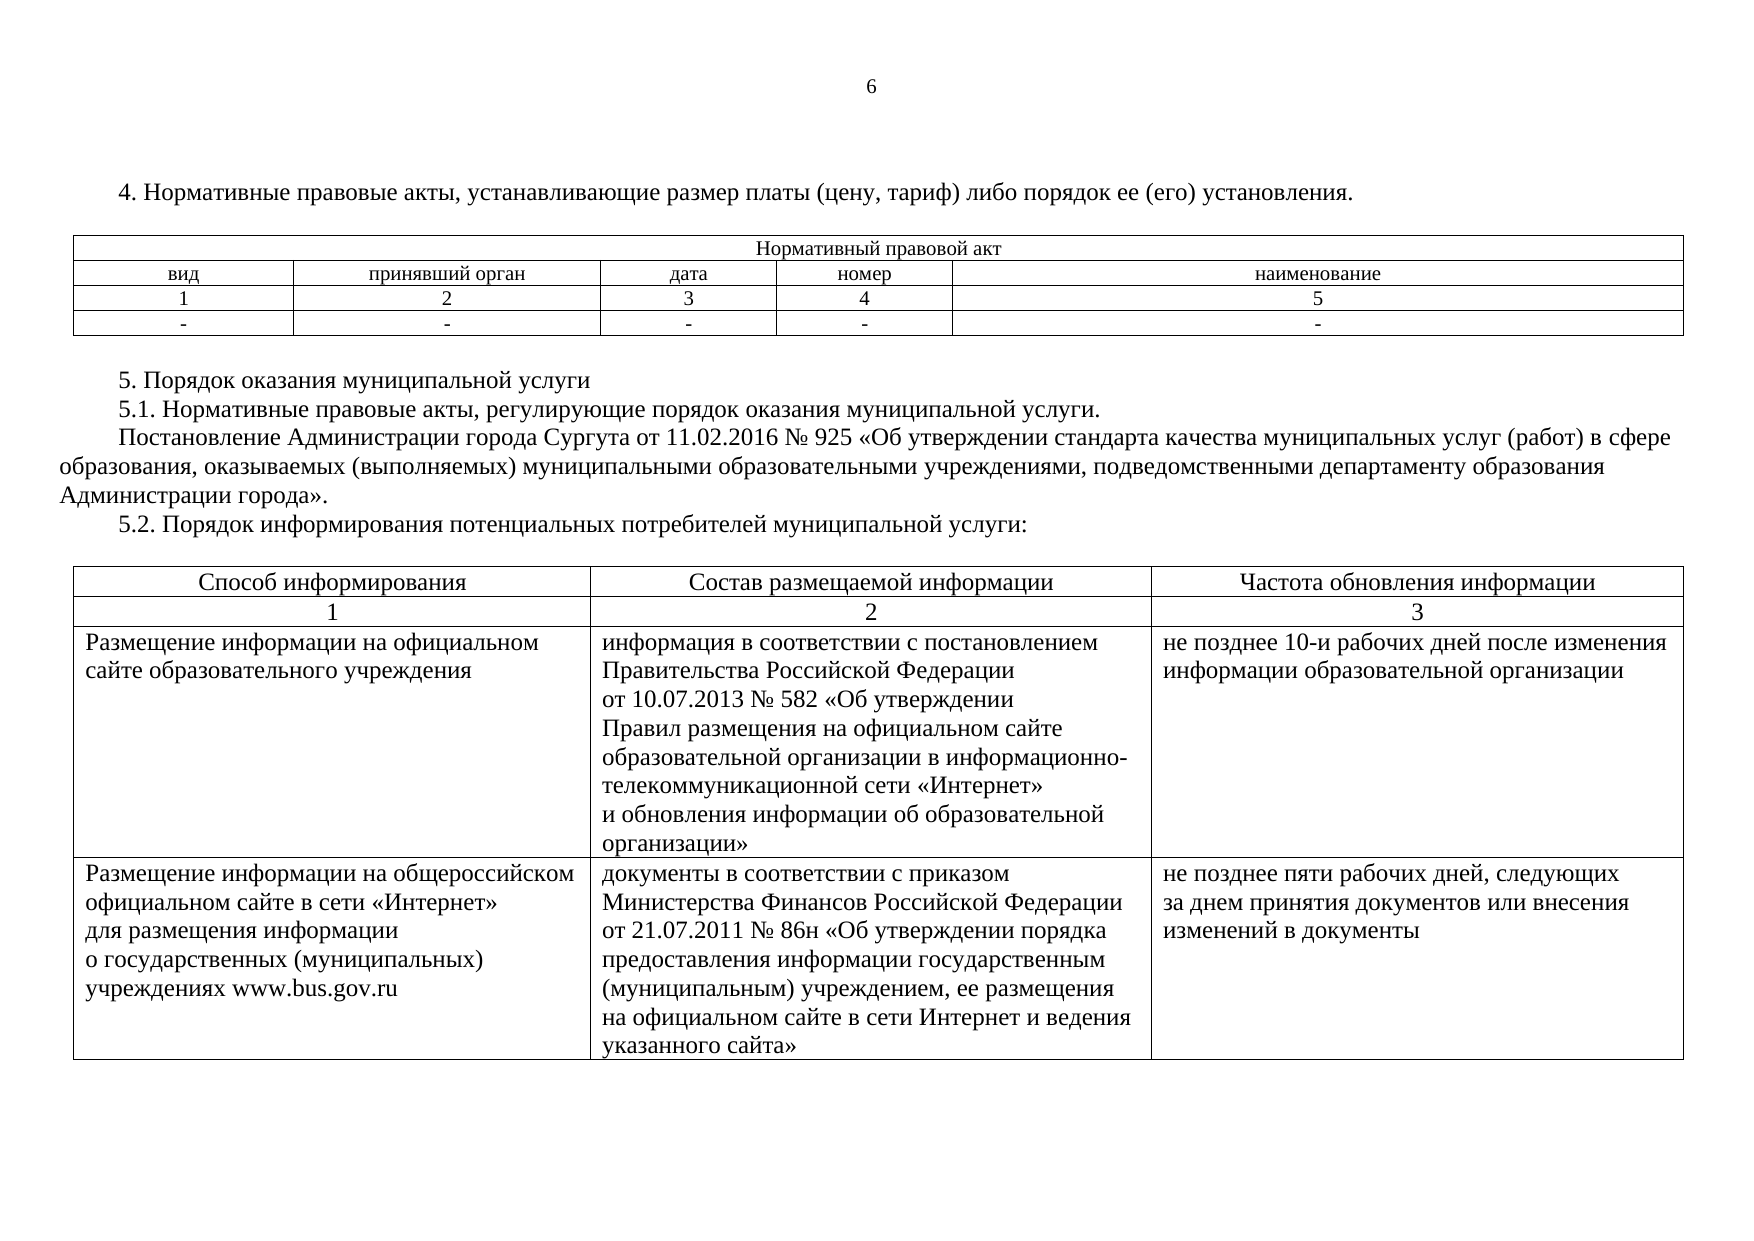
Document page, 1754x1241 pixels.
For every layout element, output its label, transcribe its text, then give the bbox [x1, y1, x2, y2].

table_cell - [74, 311, 293, 335]
table_cell - [777, 311, 952, 335]
table_cell принявший орган [294, 261, 600, 285]
table_cell 2 [591, 597, 1151, 626]
table_header Нормативный правовой акт [74, 236, 1683, 260]
table_cell не позднее пяти рабочих дней, следующих за днем принятия документов или внесения изменений в документы [1152, 858, 1683, 1059]
text 5.1. Нормативные правовые акты, регулирующие порядок оказания муниципальной услуги. [118, 394, 1683, 422]
table_cell 4 [777, 286, 952, 310]
table_cell - [953, 311, 1683, 335]
table_cell - [294, 311, 600, 335]
table_header Частота обновления информации [1152, 567, 1683, 596]
table_cell Размещение информации на официальном сайте образовательного учреждения [74, 627, 590, 857]
table_cell 3 [601, 286, 776, 310]
table_cell 5 [953, 286, 1683, 310]
table_cell документы в соответствии с приказом Министерства Финансов Российской Федерации от 21.07.2011 № 86н «Об утверждении порядка предоставления информации государственным (муниципальным) учреждением, ее размещения на официальном сайте в сети Интернет и ведения указанного сайта» [591, 858, 1151, 1059]
table_cell номер [777, 261, 952, 285]
table_cell - [601, 311, 776, 335]
table_cell 1 [74, 286, 293, 310]
text 5.2. Порядок информирования потенциальных потребителей муниципальной услуги: [59, 509, 1683, 537]
table_cell Размещение информации на общероссийском официальном сайте в сети «Интернет» для размещения информации о государственных (муниципальных) учреждениях www.bus.gov.ru [74, 858, 590, 1059]
table_cell дата [601, 261, 776, 285]
table_header Состав размещаемой информации [591, 567, 1151, 596]
table_cell наименование [953, 261, 1683, 285]
table_cell не позднее 10-и рабочих дней после изменения информации образовательной организации [1152, 627, 1683, 857]
table_cell информация в соответствии с постановлением Правительства Российской Федерации от 10.07.2013 № 582 «Об утверждении Правил размещения на официальном сайте образовательной организации в информационно-телекоммуникационной сети «Интернет» и обновления информации об образовательной организации» [591, 627, 1151, 857]
text 4. Нормативные правовые акты, устанавливающие размер платы (цену, тариф) либо порядок ее (его) установления. [118, 177, 1683, 206]
text 5. Порядок оказания муниципальной услуги [118, 365, 1683, 394]
table_cell 2 [294, 286, 600, 310]
table_cell 1 [74, 597, 590, 626]
table_header Способ информирования [74, 567, 590, 596]
text Постановление Администрации города Сургута от 11.02.2016 № 925 «Об утверждении стандарта качества муниципальных услуг (работ) в сфере образования, оказываемых (выполняемых) муниципальными образовательными учреждениями, подведомственными департаменту образования Администрации города». [59, 422, 1683, 509]
table_cell 3 [1152, 597, 1683, 626]
table_cell вид [74, 261, 293, 285]
